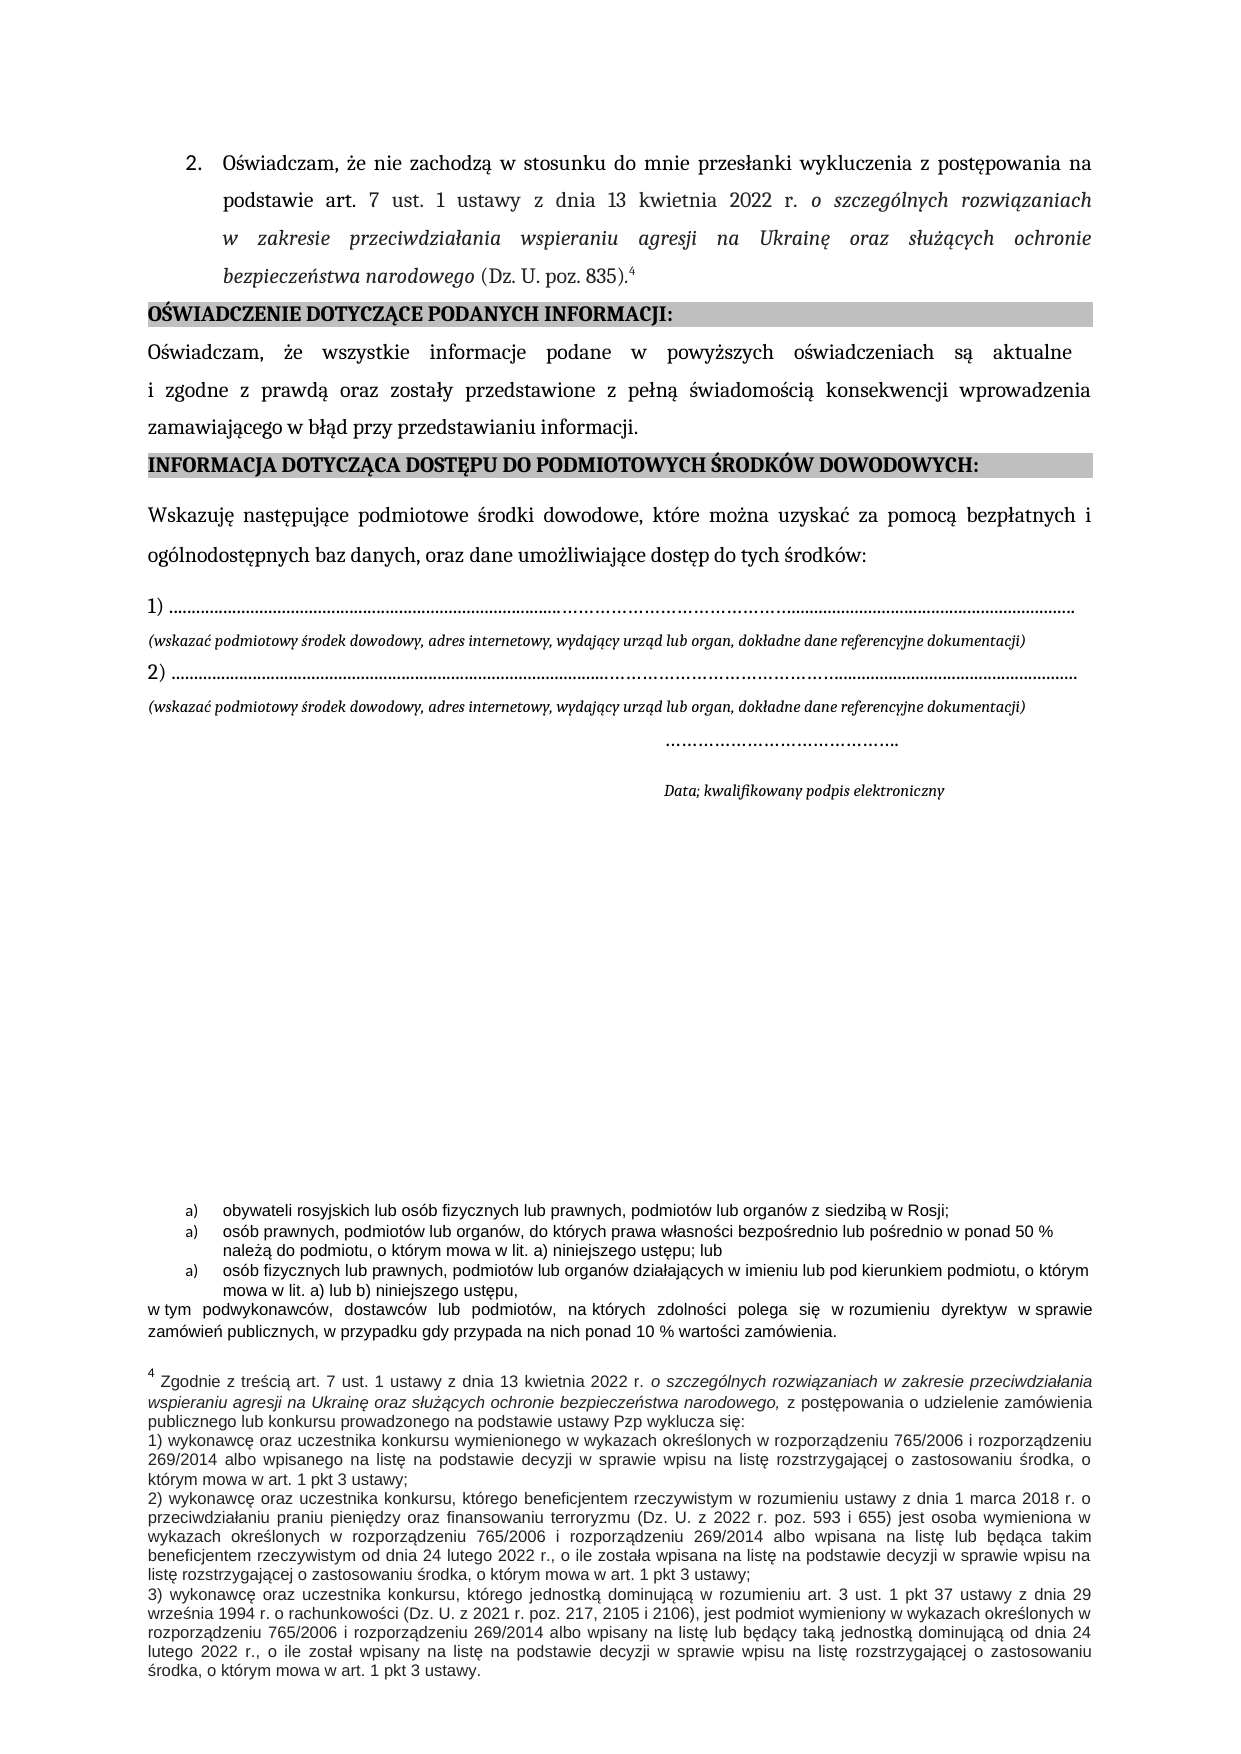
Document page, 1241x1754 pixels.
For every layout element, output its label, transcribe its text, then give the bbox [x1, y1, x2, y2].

list Oświadczam, że nie zachodzą w stosunku do mnie przesłanki wykluczenia z postępowania na podstawie art. 7 ust. 1 ustawy z dnia 13 kwietnia 2022 r. o szczególnych rozwiązaniach w zakresie przeciwdziałania wspieraniu agresji na Ukrainę oraz służących ochronie bezpieczeństwa narodowego (Dz. U. poz. 835). [185, 148, 1093, 289]
text Oświadczam, że wszystkie informacje podane w powyższych oświadczeniach są aktualne i zgodne z prawdą oraz zostały przedstawione z pełną świadomością konsekwencji wprowadzenia zamawiającego w błąd przy przedstawianiu informacji. [148, 339, 1093, 440]
text OŚWIADCZENIE DOTYCZĄCE PODANYCH INFORMACJI: [148, 302, 1093, 327]
text 1) .......................................................................................……………………………………............................................................... [148, 593, 1093, 619]
text Data; kwalifikowany podpis elektroniczny [148, 781, 1093, 800]
text Wskazuję następujące podmiotowe środki dowodowe, które można uzyskać za pomocą bezpłatnych i ogólnodostępnych baz danych, oraz dane umożliwiające dostęp do tych środków: [148, 503, 1093, 568]
text INFORMACJA DOTYCZĄCA DOSTĘPU DO PODMIOTOWYCH ŚRODKÓW DOWODOWYCH: [148, 453, 1093, 478]
text ……………………………………. [148, 727, 1093, 752]
text (wskazać podmiotowy środek dowodowy, adres internetowy, wydający urząd lub organ, dokładne dane referencyjne dokumentacji) [148, 698, 1093, 717]
text (wskazać podmiotowy środek dowodowy, adres internetowy, wydający urząd lub organ, dokładne dane referencyjne dokumentacji) [148, 631, 1093, 651]
text 2) .................................................................................................……………………………………..................................................... [148, 660, 1093, 685]
